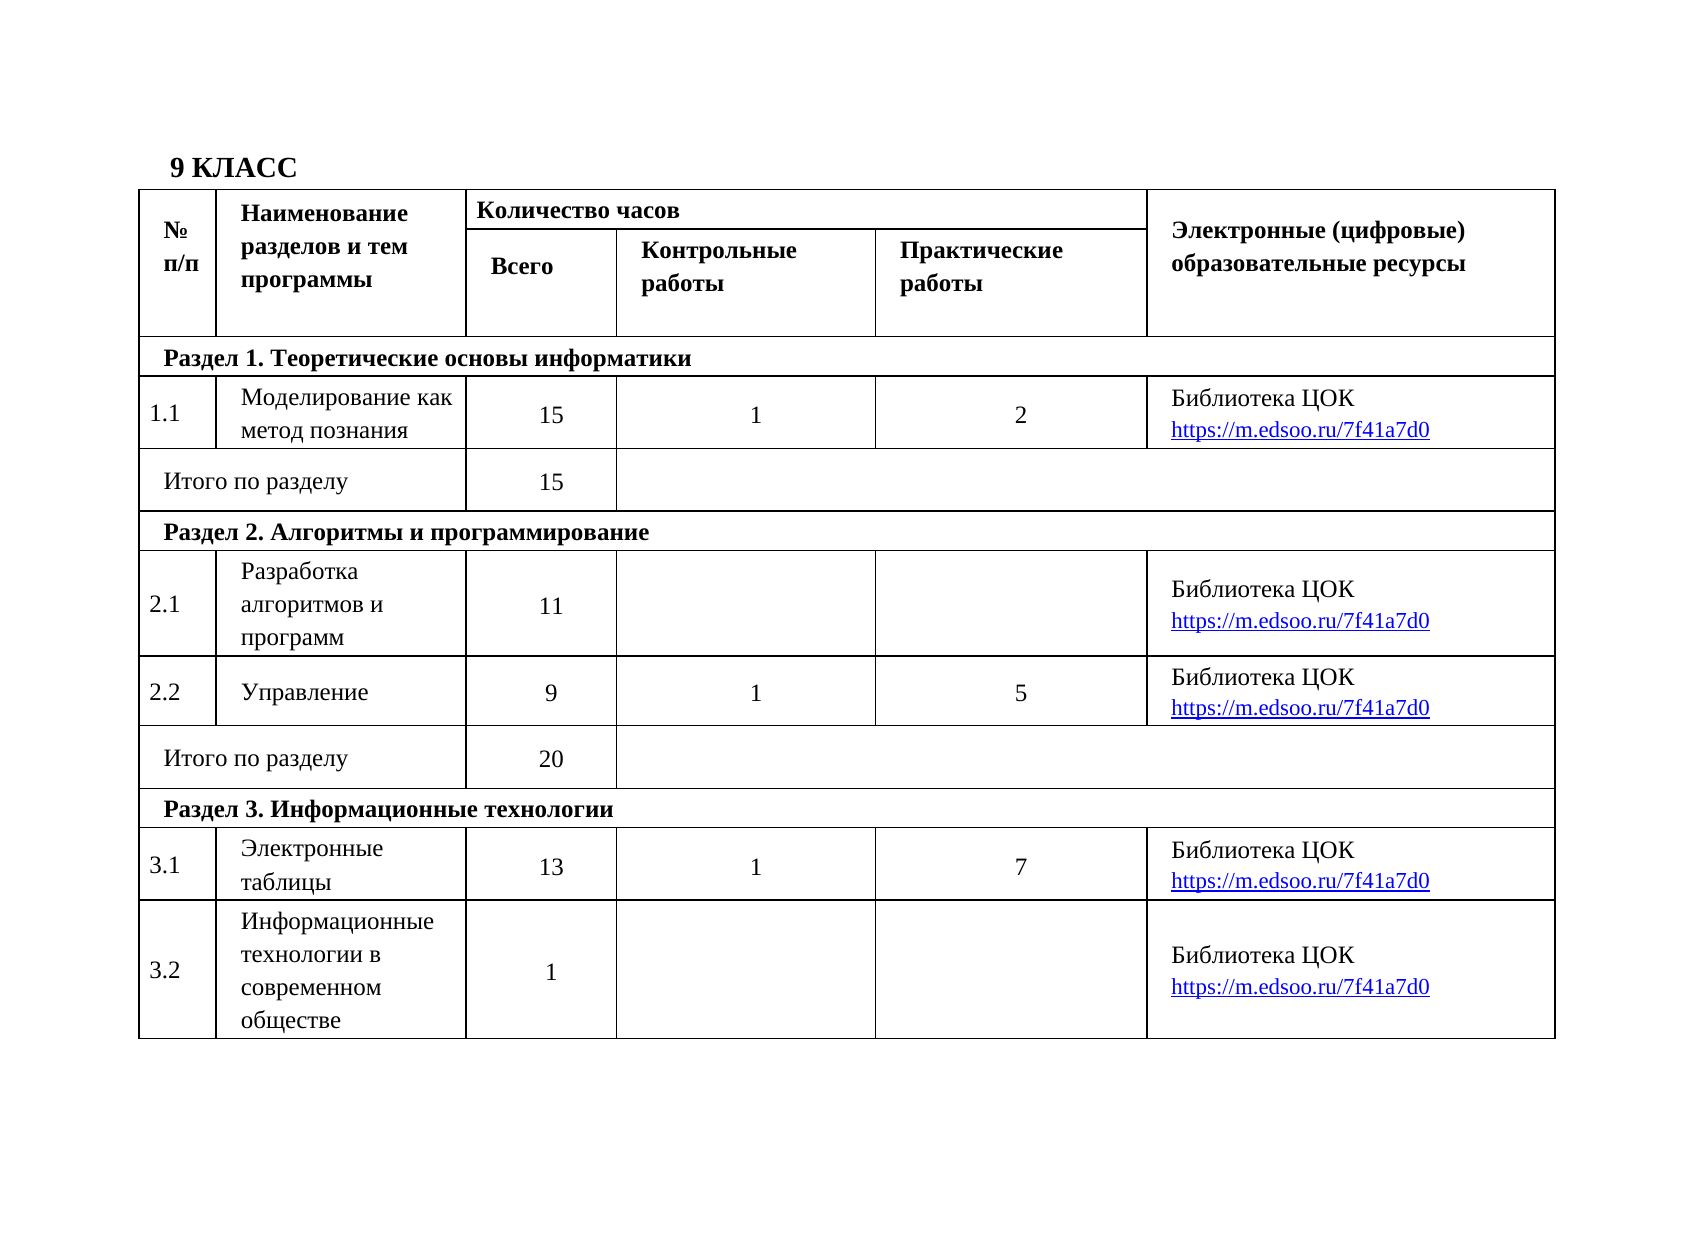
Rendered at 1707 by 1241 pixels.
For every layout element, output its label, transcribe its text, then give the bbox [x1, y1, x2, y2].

table_cell Библиотека ЦОК https://m.edsoo.ru/7f41a7d0 [1148, 657, 1554, 725]
table_cell 5 [876, 657, 1146, 725]
table_cell 2 [876, 377, 1146, 448]
table_cell [876, 901, 1146, 1038]
table_cell Практические работы [876, 230, 1146, 336]
table_cell 15 [467, 449, 616, 510]
table_cell 13 [467, 828, 616, 899]
table_cell [617, 449, 1554, 510]
table_cell Разработка алгоритмов и программ [217, 551, 465, 655]
table_cell 7 [876, 828, 1146, 899]
table_cell 2.1 [140, 551, 215, 655]
table_header Количество часов [467, 190, 1146, 228]
table_cell Контрольные работы [617, 230, 875, 336]
table_cell Моделирование как метод познания [217, 377, 465, 448]
table_cell Библиотека ЦОК https://m.edsoo.ru/7f41a7d0 [1148, 377, 1554, 448]
table_cell Всего [467, 230, 616, 336]
table_cell [876, 551, 1146, 655]
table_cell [1148, 828, 1554, 899]
table_cell 2.2 [140, 657, 215, 725]
table_header Электронные (цифровые) образовательные ресурсы [1148, 190, 1554, 336]
table_cell 1 [617, 828, 875, 899]
table_cell Итого по разделу [140, 449, 465, 510]
table_cell 1 [617, 657, 875, 725]
table_header № п/п [140, 190, 215, 336]
table_cell [617, 551, 875, 655]
table_cell 1 [617, 377, 875, 448]
table_header Наименование разделов и тем программы [217, 190, 465, 336]
table_cell Информационные технологии в современном обществе [217, 901, 465, 1038]
table_cell [617, 726, 1554, 787]
table_cell Электронные таблицы [217, 828, 465, 899]
table_cell 1.1 [140, 377, 215, 448]
table_cell 11 [467, 551, 616, 655]
table_cell Управление [217, 657, 465, 725]
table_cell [1148, 901, 1554, 1038]
text 9 КЛАСС [162, 150, 1557, 183]
table_cell Итого по разделу [140, 726, 465, 787]
table_cell 15 [467, 377, 616, 448]
table_cell 3.1 [140, 828, 215, 899]
table_cell [617, 901, 875, 1038]
table_cell 20 [467, 726, 616, 787]
table_cell 3.2 [140, 901, 215, 1038]
table_cell Раздел 1. Теоретические основы информатики [140, 337, 1554, 375]
table_cell Раздел 2. Алгоритмы и программирование [140, 512, 1554, 550]
table_cell Раздел 3. Информационные технологии [140, 789, 1554, 827]
table_cell Библиотека ЦОК https://m.edsoo.ru/7f41a7d0 [1148, 551, 1554, 655]
table_cell 9 [467, 657, 616, 725]
table_cell 1 [467, 901, 616, 1038]
